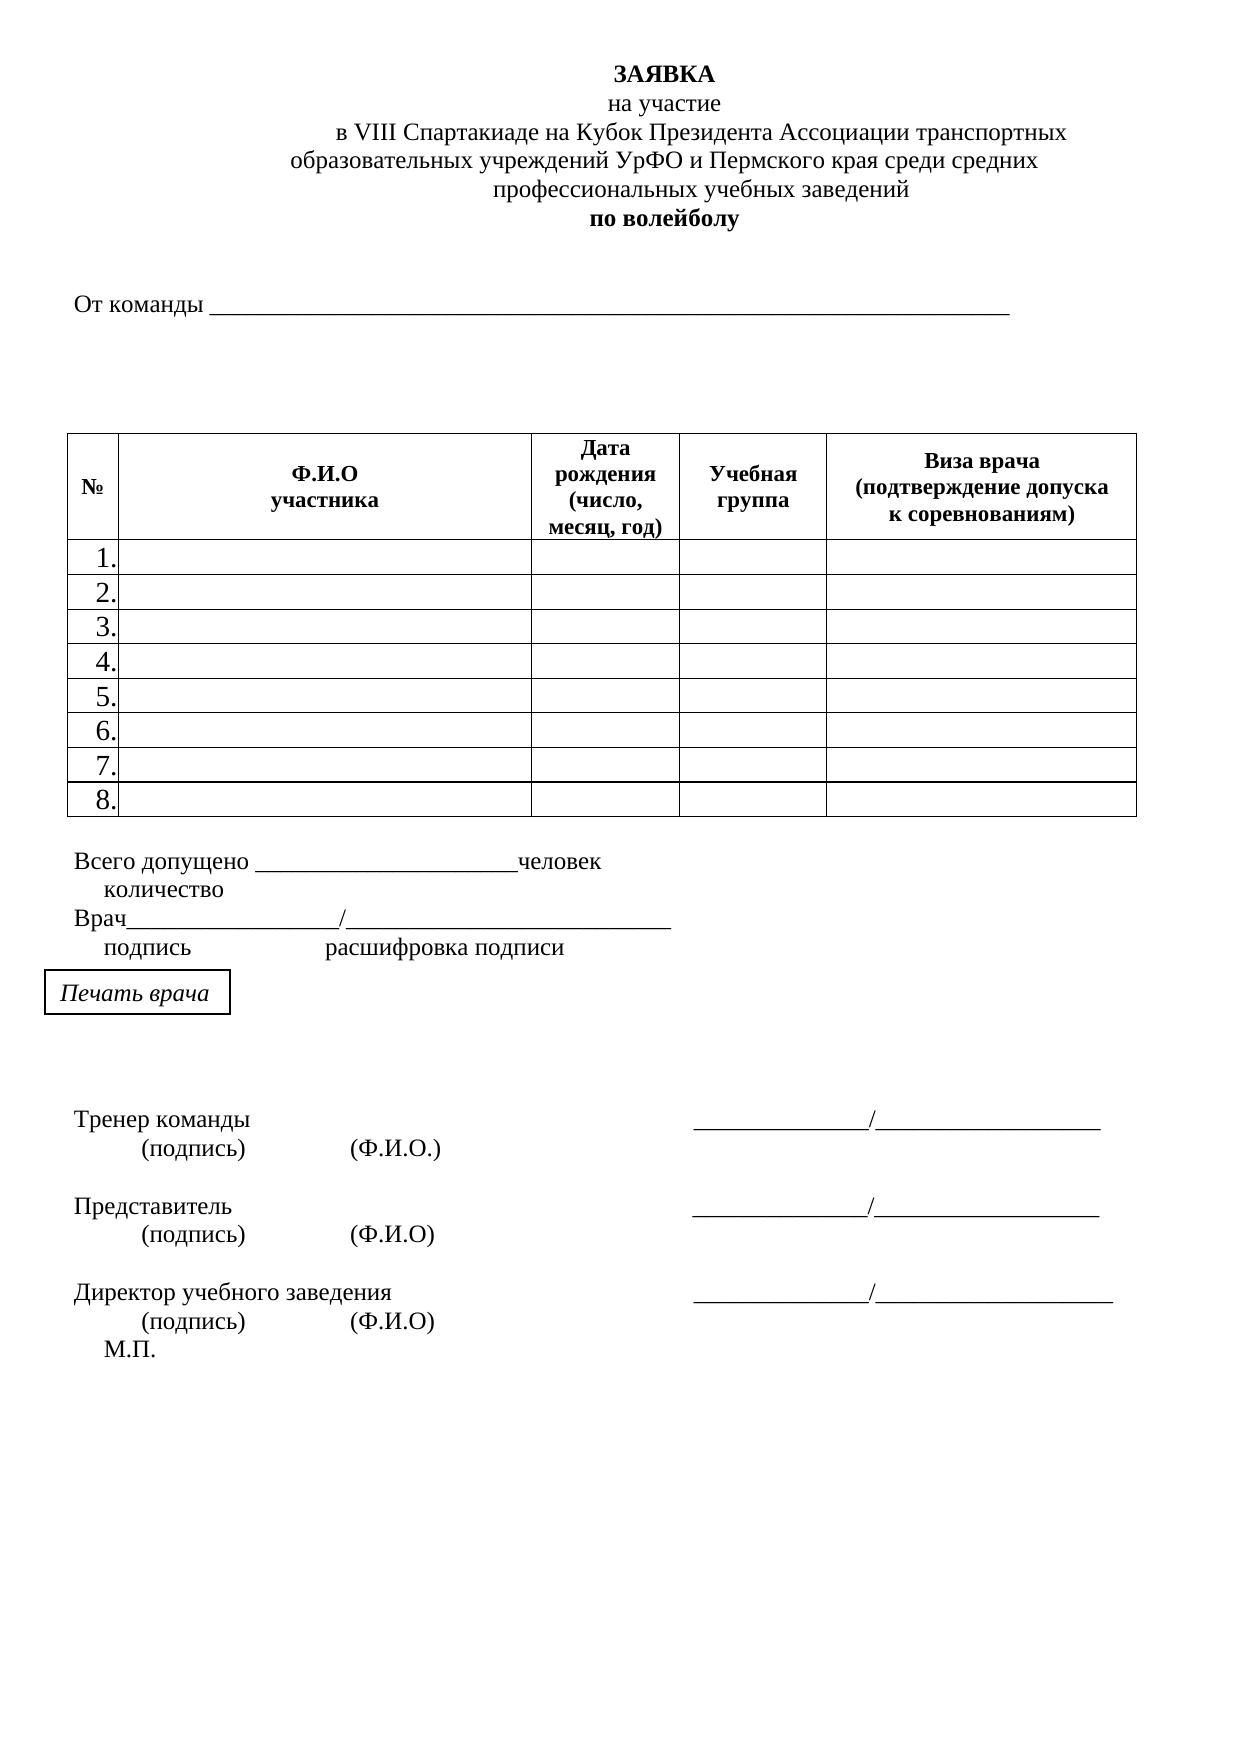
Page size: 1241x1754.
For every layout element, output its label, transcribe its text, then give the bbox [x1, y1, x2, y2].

table_cell [119, 748, 531, 781]
table_cell [68, 679, 118, 712]
table_cell [119, 644, 531, 678]
table_cell [532, 783, 679, 816]
table_header Учебная группа [680, 434, 826, 539]
text в VIII Спартакиаде на Кубок Президента Ассоциации транспортных образовательных учреждений УрФО и Пермского края среди средних [177, 117, 1152, 174]
table_cell [532, 644, 679, 678]
text Директор учебного заведения ______________/___________________ [74, 1277, 1152, 1306]
table_cell [827, 748, 1136, 781]
table_cell [68, 748, 118, 781]
text Врач_________________/__________________________ [74, 903, 1152, 932]
table_cell [680, 783, 826, 816]
text по волейболу [177, 203, 1152, 232]
table_cell [680, 575, 826, 608]
table_cell [827, 575, 1136, 608]
table_cell [827, 679, 1136, 712]
table_cell [827, 540, 1136, 574]
table_cell [68, 575, 118, 608]
table_cell [119, 679, 531, 712]
table_cell [827, 610, 1136, 643]
text От команды ________________________________________________________________ [74, 289, 1152, 318]
text Всего допущено _____________________человек [74, 846, 1152, 874]
table_cell [827, 783, 1136, 816]
table_cell [68, 783, 118, 816]
text количество [74, 874, 1152, 903]
table_cell [532, 540, 679, 574]
table_header № [68, 434, 118, 539]
table_cell [532, 713, 679, 747]
table_cell [532, 679, 679, 712]
text ЗАЯВКА [177, 59, 1152, 88]
table_cell [680, 748, 826, 781]
text (подпись) (Ф.И.О.) [74, 1133, 1152, 1162]
table_cell [68, 610, 118, 643]
table_header Ф.И.О участника [119, 434, 531, 539]
table_cell [119, 713, 531, 747]
table_header Виза врача (подтверждение допуска к соревнованиям) [827, 434, 1136, 539]
table_cell [680, 679, 826, 712]
table_cell [119, 540, 531, 574]
table_cell [68, 713, 118, 747]
table_cell [532, 610, 679, 643]
table_cell [119, 783, 531, 816]
text (подпись) (Ф.И.О) [74, 1219, 1152, 1248]
table_cell [532, 575, 679, 608]
text Представитель ______________/__________________ [74, 1191, 1152, 1219]
table_cell [827, 644, 1136, 678]
table_cell [119, 610, 531, 643]
text Тренер команды ______________/__________________ [74, 1104, 1152, 1133]
table_cell [680, 644, 826, 678]
table_cell [532, 748, 679, 781]
table_cell [680, 713, 826, 747]
table_cell [827, 713, 1136, 747]
table_header Дата рождения (число, месяц, год) [532, 434, 679, 539]
text (подпись) (Ф.И.О) [74, 1306, 1152, 1334]
table_cell [119, 575, 531, 608]
text на участие [177, 88, 1152, 117]
table_cell [68, 540, 118, 574]
table_cell [680, 610, 826, 643]
text профессиональных учебных заведений [177, 174, 1152, 203]
table_cell [68, 644, 118, 678]
table_cell [680, 540, 826, 574]
text М.П. [74, 1334, 1152, 1363]
text подпись расшифровка подписи [74, 932, 1152, 961]
